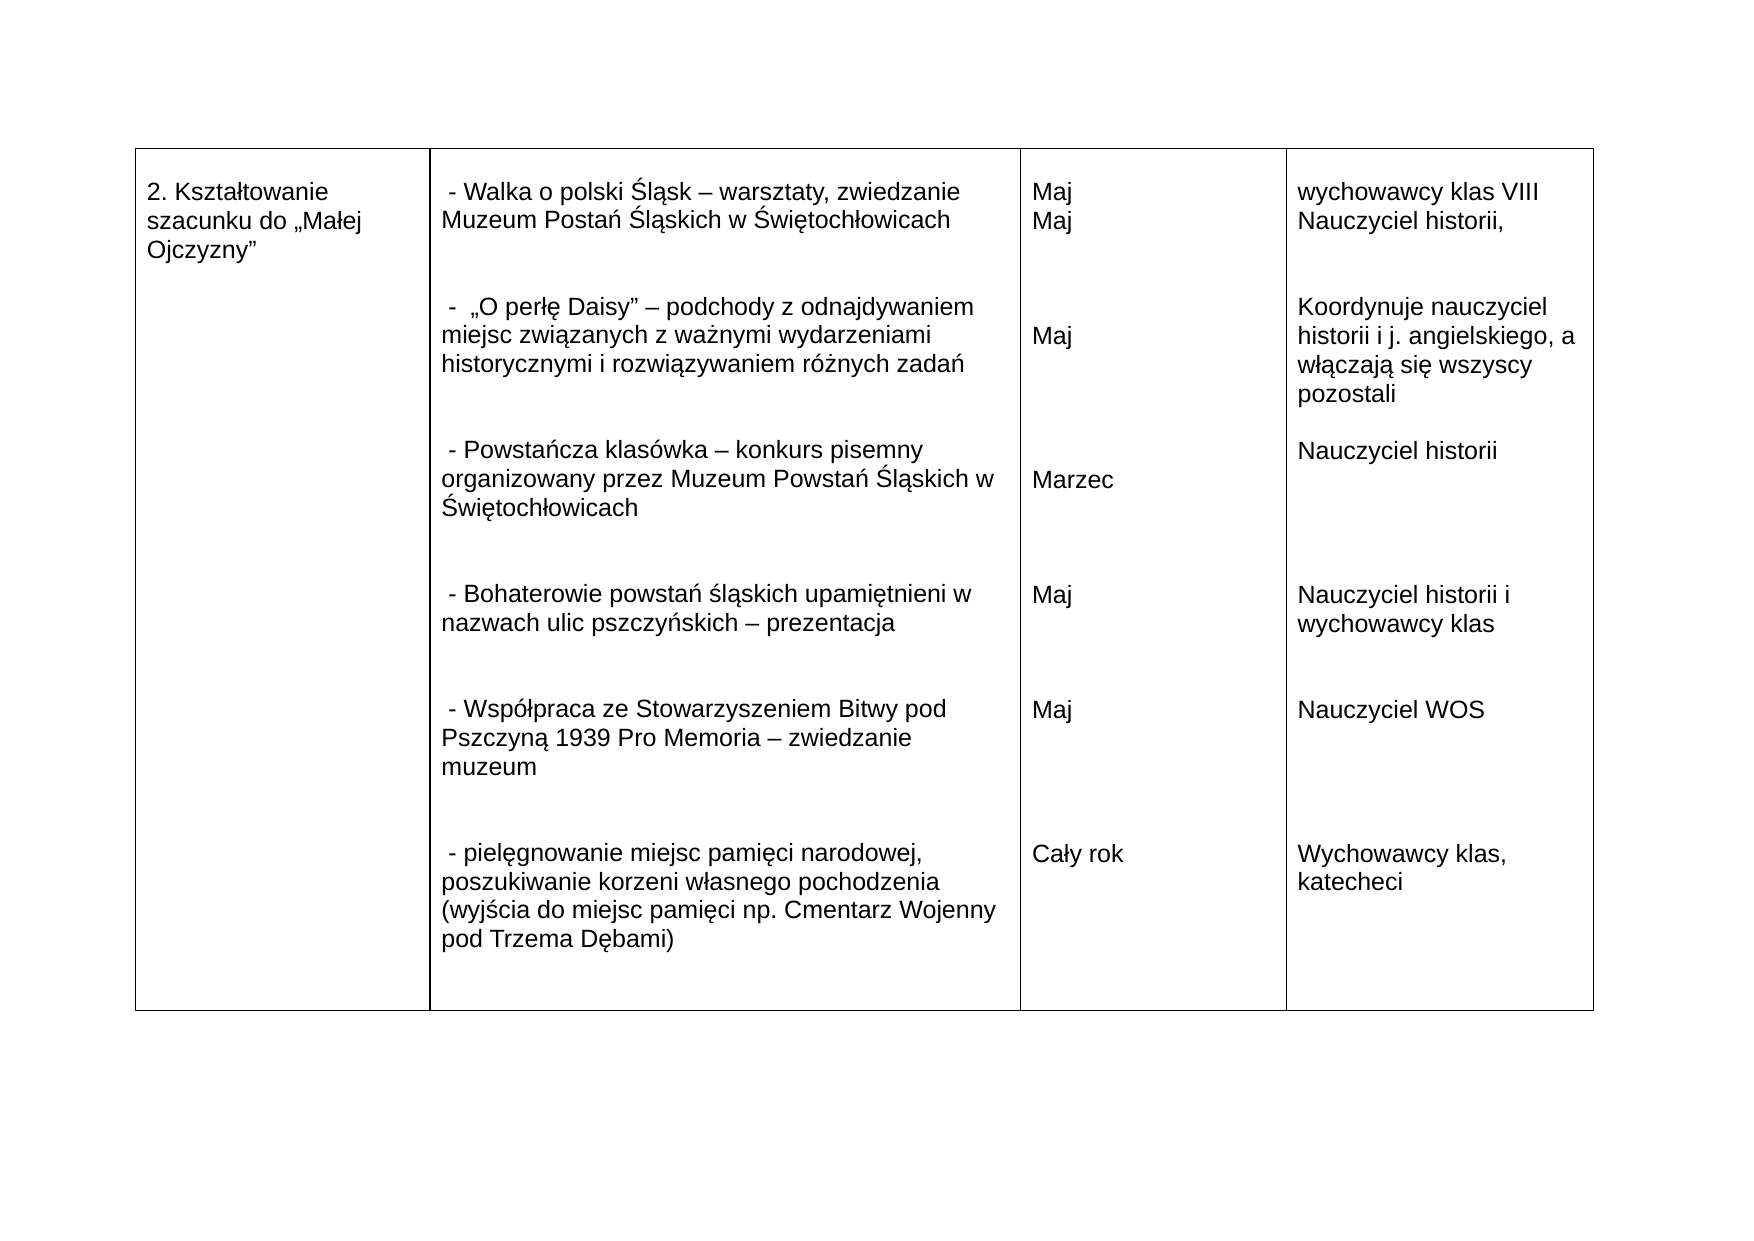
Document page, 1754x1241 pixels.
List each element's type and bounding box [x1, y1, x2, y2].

table_cell [1021, 149, 1286, 1010]
table_cell [431, 149, 1020, 1010]
table_cell [1287, 149, 1593, 1010]
table_cell [136, 149, 429, 1010]
